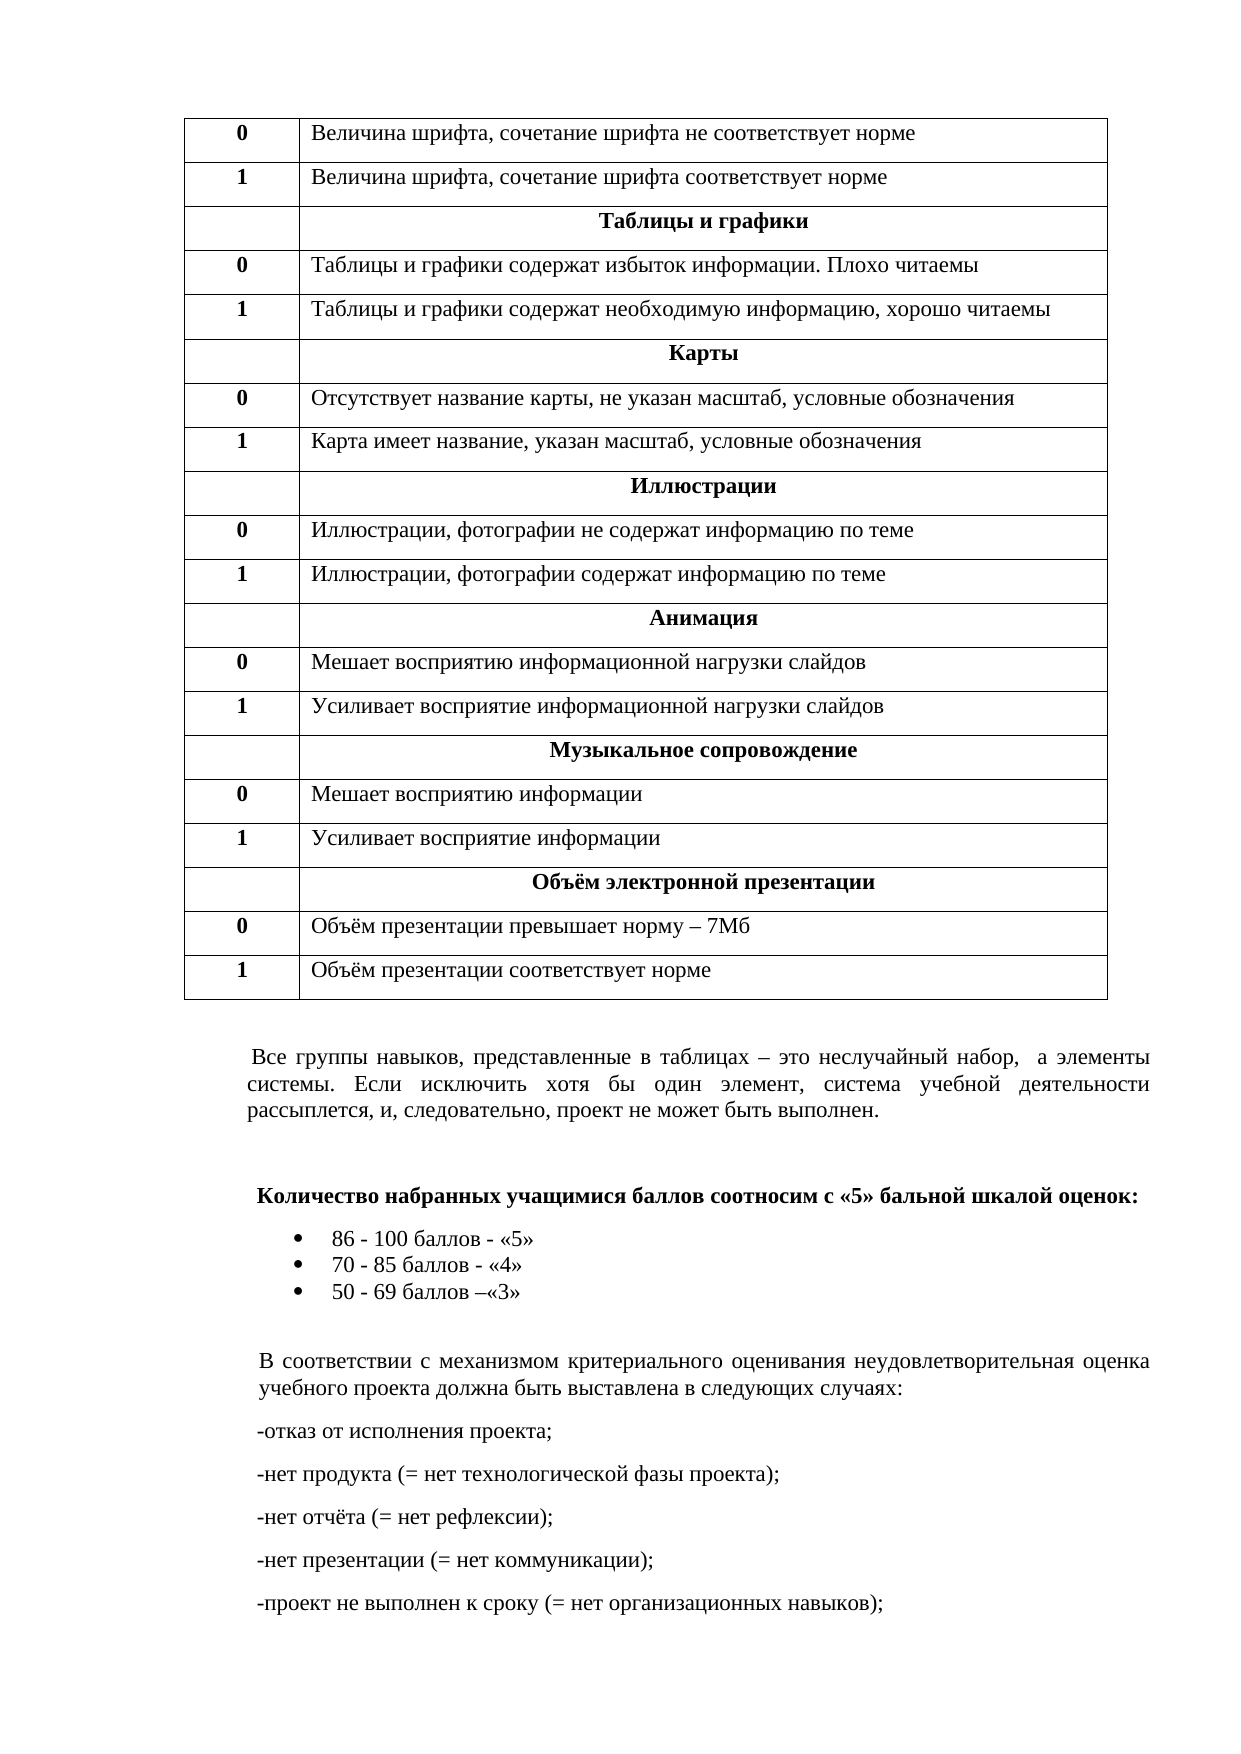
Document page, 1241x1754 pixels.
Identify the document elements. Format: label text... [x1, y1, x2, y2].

table_cell Величина шрифта, сочетание шрифта не соответствует норме [300, 119, 1107, 162]
table_cell 0 [185, 384, 299, 427]
table_cell Усиливает восприятие информации [300, 824, 1107, 867]
table_cell 1 [185, 560, 299, 603]
text Количество набранных учащимися баллов соотносим с «5» бальной шкалой оценок: [257, 1182, 1152, 1208]
table_cell 0 [185, 251, 299, 294]
list 50 - 69 баллов –«3» [294, 1278, 1152, 1304]
table_cell [185, 604, 299, 647]
table_cell [185, 207, 299, 250]
text -проект не выполнен к сроку (= нет организационных навыков); [257, 1589, 1152, 1615]
text -нет презентации (= нет коммуникации); [257, 1546, 1152, 1572]
table_cell 1 [185, 295, 299, 338]
text -отказ от исполнения проекта; [257, 1417, 1152, 1443]
table_cell [185, 472, 299, 515]
table_cell Карта имеет название, указан масштаб, условные обозначения [300, 428, 1107, 471]
table_cell Мешает восприятию информационной нагрузки слайдов [300, 648, 1107, 691]
table_cell [185, 340, 299, 382]
text В соответствии с механизмом критериального оценивания неудовлетворительная оценка учебного проекта должна быть выставлена в следующих случаях: [258, 1347, 1152, 1400]
table_cell Карты [300, 340, 1107, 382]
table_cell Таблицы и графики содержат избыток информации. Плохо читаемы [300, 251, 1107, 294]
table_cell Мешает восприятию информации [300, 780, 1107, 823]
table_cell Объём презентации превышает норму – 7Мб [300, 912, 1107, 955]
list 86 - 100 баллов - «5» [294, 1225, 1152, 1252]
table_cell Усиливает восприятие информационной нагрузки слайдов [300, 692, 1107, 735]
table_cell Музыкальное сопровождение [300, 736, 1107, 779]
table_cell Объём презентации соответствует норме [300, 956, 1107, 999]
table_cell 0 [185, 119, 299, 162]
table_cell 1 [185, 163, 299, 206]
table_cell 1 [185, 956, 299, 999]
table_cell 1 [185, 428, 299, 471]
list 70 - 85 баллов - «4» [294, 1252, 1152, 1278]
table_cell Таблицы и графики [300, 207, 1107, 250]
table_cell 1 [185, 824, 299, 867]
table_cell 0 [185, 912, 299, 955]
table_cell [185, 736, 299, 779]
table_cell Анимация [300, 604, 1107, 647]
table_cell Отсутствует название карты, не указан масштаб, условные обозначения [300, 384, 1107, 427]
table_cell Величина шрифта, сочетание шрифта соответствует норме [300, 163, 1107, 206]
table_cell Иллюстрации, фотографии содержат информацию по теме [300, 560, 1107, 603]
table_cell Иллюстрации, фотографии не содержат информацию по теме [300, 516, 1107, 559]
table_cell 0 [185, 648, 299, 691]
table_cell 0 [185, 780, 299, 823]
table_cell Иллюстрации [300, 472, 1107, 515]
table_cell Объём электронной презентации [300, 868, 1107, 911]
table_cell 1 [185, 692, 299, 735]
text -нет продукта (= нет технологической фазы проекта); [257, 1460, 1152, 1486]
table_cell Таблицы и графики содержат необходимую информацию, хорошо читаемы [300, 295, 1107, 338]
text Все группы навыков, представленные в таблицах – это неслучайный набор, а элементы системы. Если исключить хотя бы один элемент, система учебной деятельности рассыплется, и, следовательно, проект не может быть выполнен. [247, 1043, 1152, 1122]
text -нет отчёта (= нет рефлексии); [257, 1503, 1152, 1529]
table_cell 0 [185, 516, 299, 559]
table_cell [185, 868, 299, 911]
